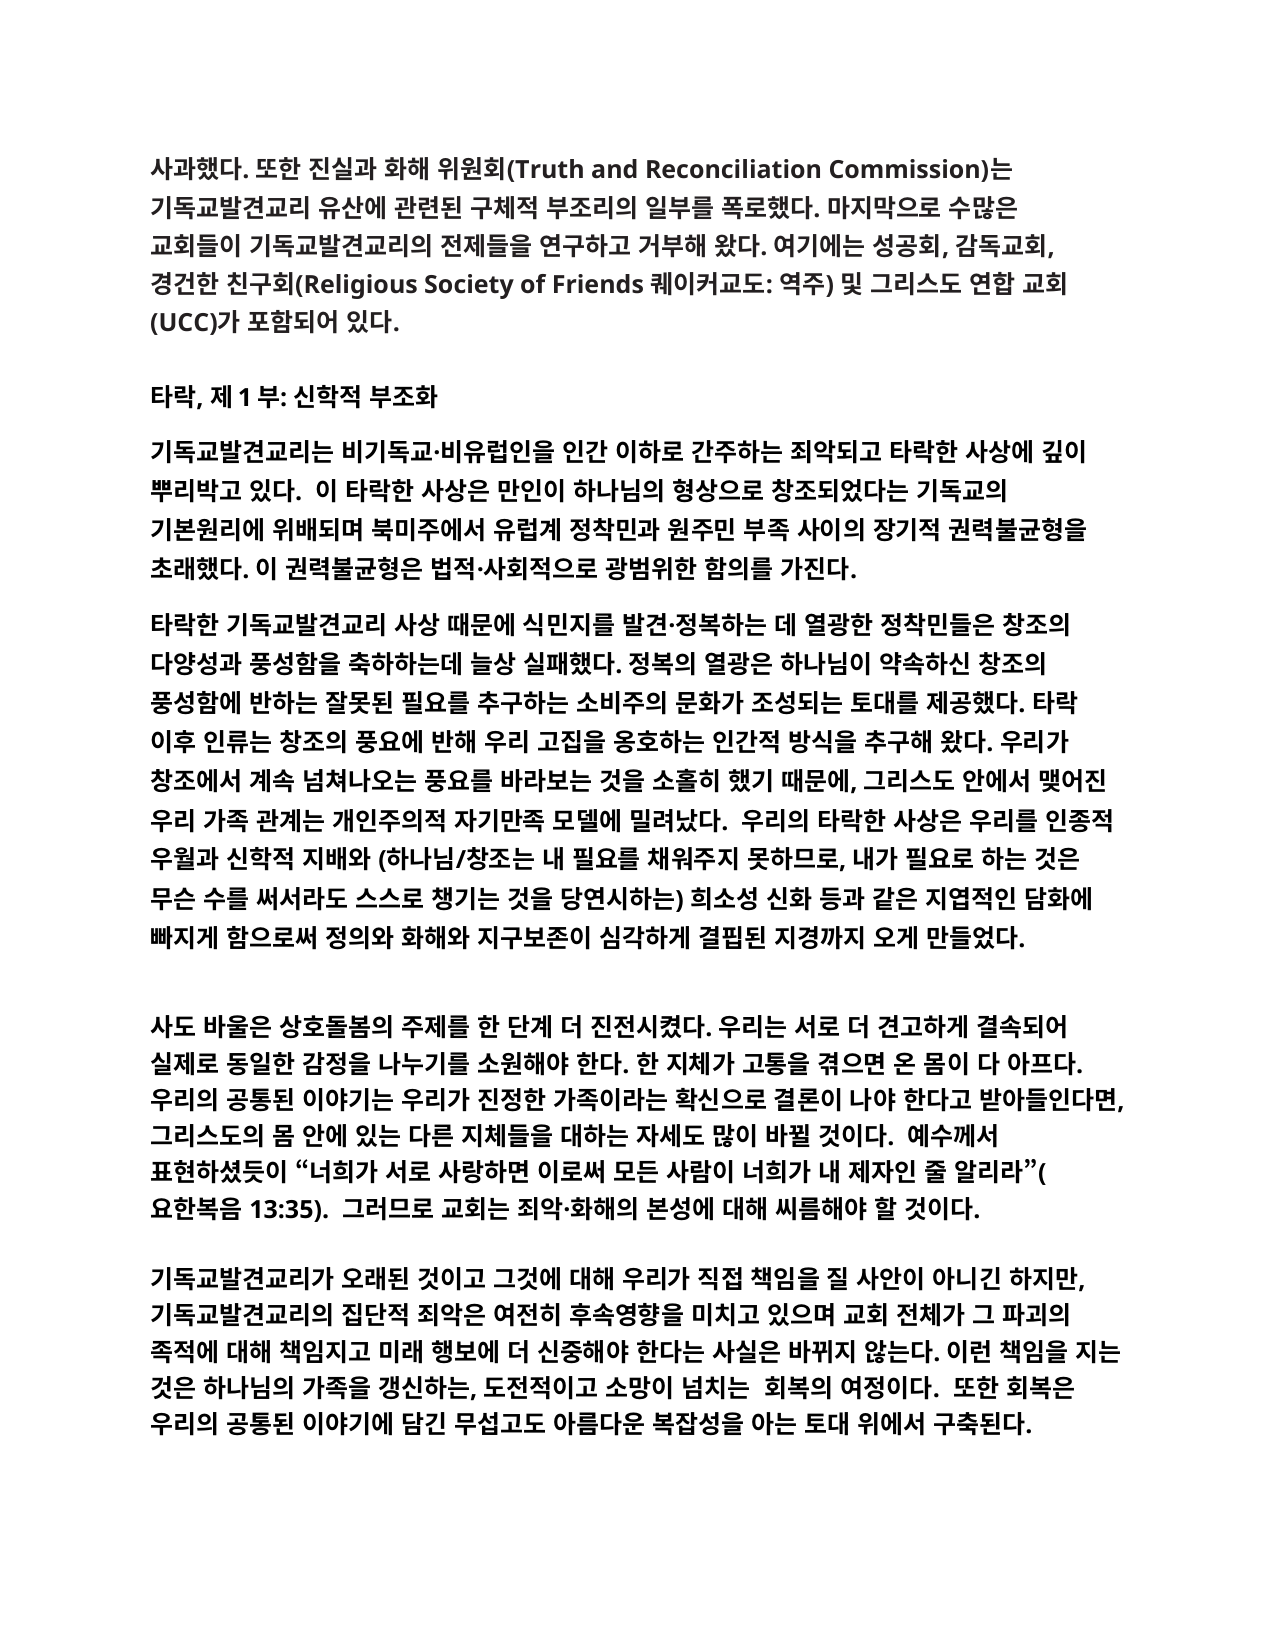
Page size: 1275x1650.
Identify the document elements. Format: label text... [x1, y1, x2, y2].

text 타락한 기독교발견교리 사상 때문에 식민지를 발견·정복하는 데 열광한 정착민들은 창조의 다양성과 풍성함을 축하하는데 늘상 실패했다. 정복의 열광은 하나님이 약속하신 창조의 풍성함에 반하는 잘못된 필요를 추구하는 소비주의 문화가 조성되는 토대를 제공했다. 타락 이후 인류는 창조의 풍요에 반해 우리 고집을 옹호하는 인간적 방식을 추구해 왔다. 우리가 창조에서 계속 넘쳐나오는 풍요를 바라보는 것을 소홀히 했기 때문에, 그리스도 안에서 맺어진 우리 가족 관계는 개인주의적 자기만족 모델에 밀려났다. 우리의 타락한 사상은 우리를 인종적 우월과 신학적 지배와 (하나님/창조는 내 필요를 채워주지 못하므로, 내가 필요로 하는 것은 무슨 수를 써서라도 스스로 챙기는 것을 당연시하는) 희소성 신화 등과 같은 지엽적인 담화에 빠지게 함으로써 정의와 화해와 지구보존이 심각하게 결핍된 지경까지 오게 만들었다. [150, 606, 1125, 954]
text 기독교발견교리는 비기독교·비유럽인을 인간 이하로 간주하는 죄악되고 타락한 사상에 깊이 뿌리박고 있다. 이 타락한 사상은 만인이 하나님의 형상으로 창조되었다는 기독교의 기본원리에 위배되며 북미주에서 유럽계 정착민과 원주민 부족 사이의 장기적 권력불균형을 초래했다. 이 권력불균형은 법적·사회적으로 광범위한 함의를 가진다. [150, 433, 1125, 586]
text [150, 150, 1107, 338]
text 기독교발견교리가 오래된 것이고 그것에 대해 우리가 직접 책임을 질 사안이 아니긴 하지만, 기독교발견교리의 집단적 죄악은 여전히 후속영향을 미치고 있으며 교회 전체가 그 파괴의 족적에 대해 책임지고 미래 행보에 더 신중해야 한다는 사실은 바뀌지 않는다. 이런 책임을 지는 것은 하나님의 가족을 갱신하는, 도전적이고 소망이 넘치는 회복의 여정이다. 또한 회복은 우리의 공통된 이야기에 담긴 무섭고도 아름다운 복잡성을 아는 토대 위에서 구축된다. [150, 1259, 1125, 1441]
text 타락, 제1부: 신학적 부조화 [150, 377, 1125, 413]
text 사도 바울은 상호돌봄의 주제를 한 단계 더 진전시켰다. 우리는 서로 더 견고하게 결속되어 실제로 동일한 감정을 나누기를 소원해야 한다. 한 지체가 고통을 겪으면 온 몸이 다 아프다. 우리의 공통된 이야기는 우리가 진정한 가족이라는 확신으로 결론이 나야 한다고 받아들인다면, 그리스도의 몸 안에 있는 다른 지체들을 대하는 자세도 많이 바뀔 것이다. 예수께서 표현하셨듯이 “너희가 서로 사랑하면 이로써 모든 사람이 너희가 내 제자인 줄 알리라”(요한복음 13:35). 그러므로 교회는 죄악·화해의 본성에 대해 씨름해야 할 것이다. [150, 1008, 1125, 1225]
